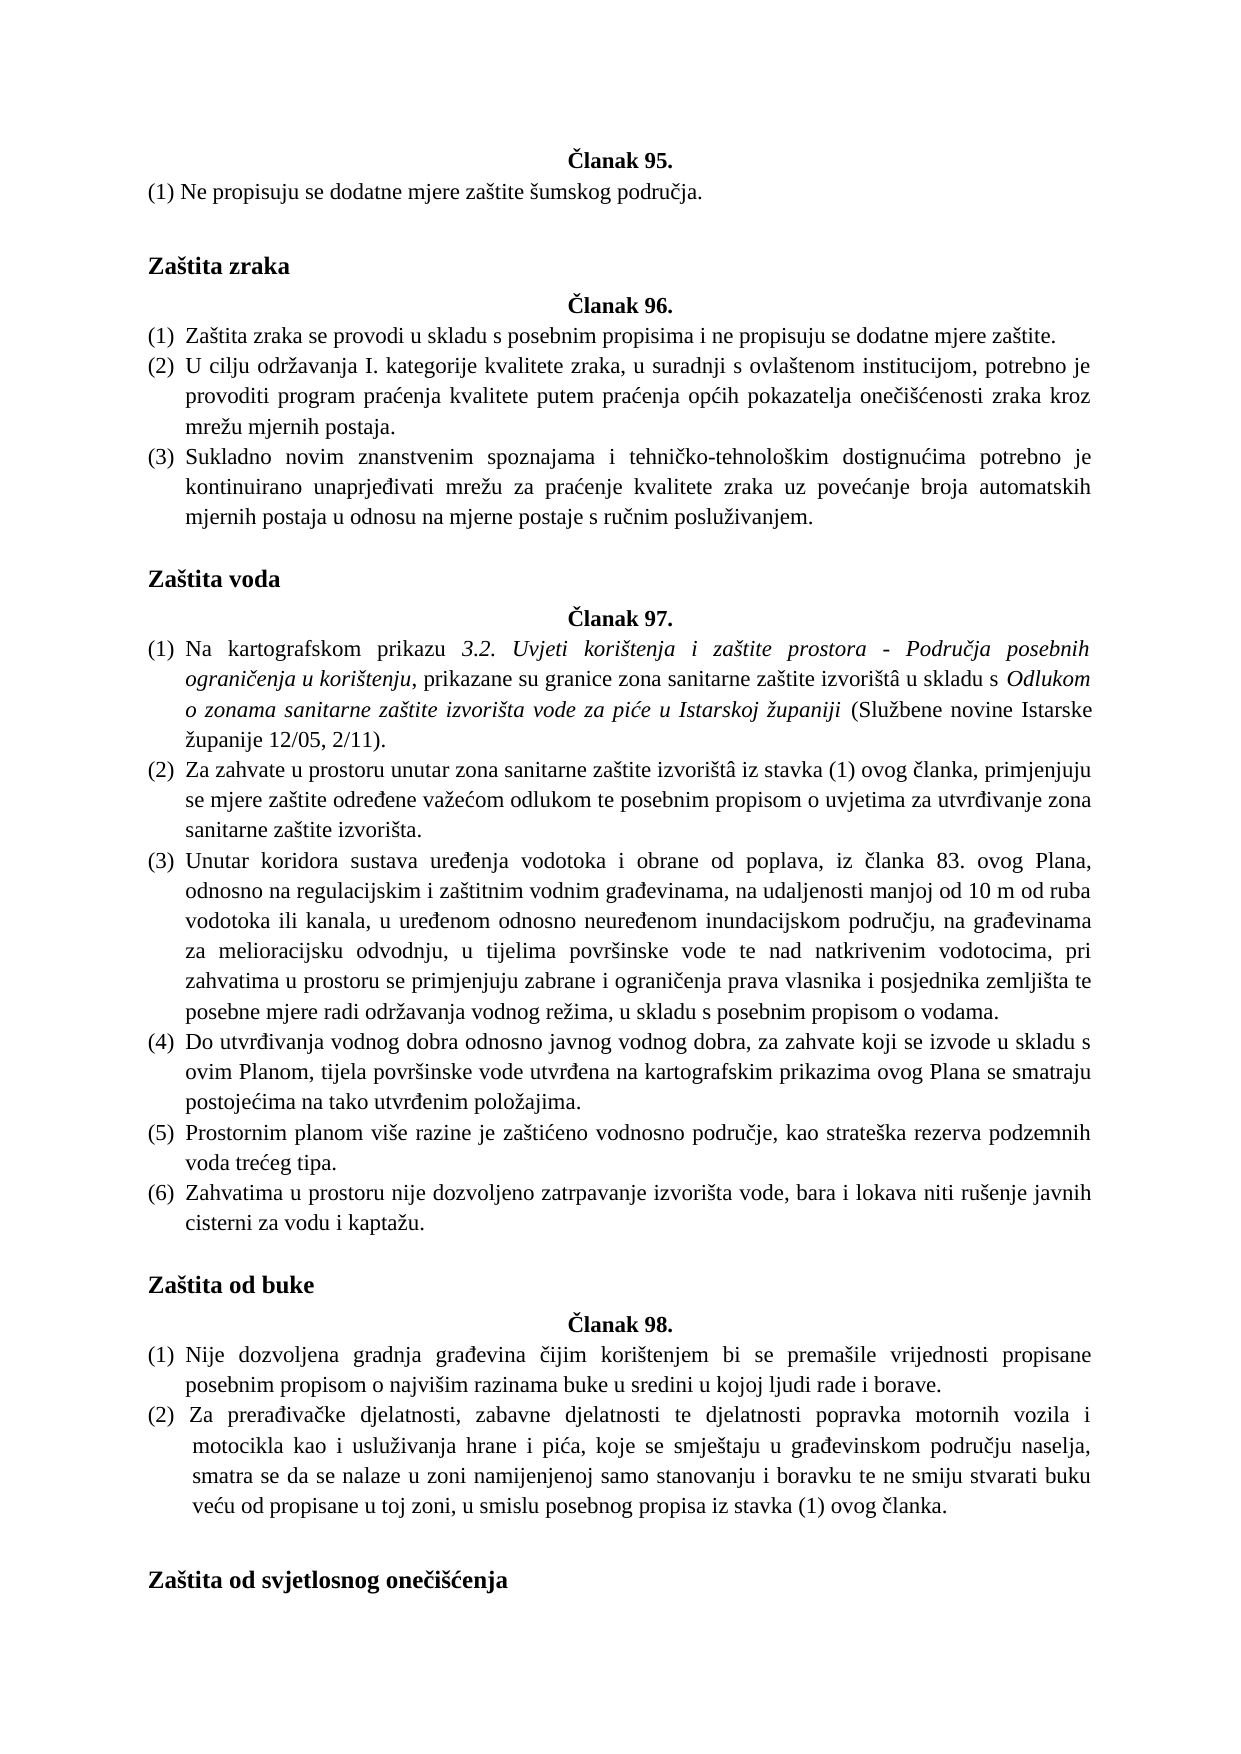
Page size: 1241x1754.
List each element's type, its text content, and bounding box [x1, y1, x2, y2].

text Članak 95. [148, 148, 1093, 174]
list Sukladno novim znanstvenim spoznajama i tehničko-tehnološkim dostignućima potrebno je kontinuirano unaprjeđivati mrežu za praćenje kvalitete zraka uz povećanje broja automatskih mjernih postaja u odnosu na mjerne postaje s ručnim posluživanjem. [148, 443, 1093, 530]
list Zaštita zraka se provodi u skladu s posebnim propisima i ne propisuju se dodatne mjere zaštite. [148, 322, 1093, 348]
list Zaštita voda [148, 564, 1093, 593]
text Članak 96. [148, 292, 1093, 318]
list Za zahvate u prostoru unutar zona sanitarne zaštite izvorištâ iz stavka (1) ovog članka, primjenjuju se mjere zaštite određene važećom odlukom te posebnim propisom o uvjetima za utvrđivanje zona sanitarne zaštite izvorišta. [148, 756, 1093, 843]
list Zaštita od buke [148, 1270, 1093, 1298]
text (1) Ne propisuju se dodatne mjere zaštite šumskog područja. [148, 178, 1093, 204]
list U cilju održavanja I. kategorije kvalitete zraka, u suradnji s ovlaštenom institucijom, potrebno je provoditi program praćenja kvalitete putem praćenja općih pokazatelja onečišćenosti zraka kroz mrežu mjernih postaja. [148, 352, 1093, 439]
list Prostornim planom više razine je zaštićeno vodnosno područje, kao strateška rezerva podzemnih voda trećeg tipa. [148, 1119, 1093, 1175]
list Nije dozvoljena gradnja građevina čijim korištenjem bi se premašile vrijednosti propisane posebnim propisom o najvišim razinama buke u sredini u kojoj ljudi rade i borave. [148, 1341, 1093, 1398]
list Do utvrđivanja vodnog dobra odnosno javnog vodnog dobra, za zahvate koji se izvode u skladu s ovim Planom, tijela površinske vode utvrđena na kartografskim prikazima ovog Plana se smatraju postojećima na tako utvrđenim položajima. [148, 1028, 1093, 1115]
list Zahvatima u prostoru nije dozvoljeno zatrpavanje izvorišta vode, bara i lokava niti rušenje javnih cisterni za vodu i kaptažu. [148, 1179, 1093, 1236]
list Unutar koridora sustava uređenja vodotoka i obrane od poplava, iz članka 83. ovog Plana, odnosno na regulacijskim i zaštitnim vodnim građevinama, na udaljenosti manjoj od 10 m od ruba vodotoka ili kanala, u uređenom odnosno neuređenom inundacijskom području, na građevinama za melioracijsku odvodnju, u tijelima površinske vode te nad natkrivenim vodotocima, pri zahvatima u prostoru se primjenjuju zabrane i ograničenja prava vlasnika i posjednika zemljišta te posebne mjere radi održavanja vodnog režima, u skladu s posebnim propisom o vodama. [148, 847, 1093, 1024]
text Članak 98. [148, 1311, 1093, 1337]
list Zaštita od svjetlosnog onečišćenja [148, 1565, 1093, 1594]
text (2) Za prerađivačke djelatnosti, zabavne djelatnosti te djelatnosti popravka motornih vozila i motocikla kao i usluživanja hrane i pića, koje se smještaju u građevinskom području naselja, smatra se da se nalaze u zoni namijenjenoj samo stanovanju i boravku te ne smiju stvarati buku veću od propisane u toj zoni, u smislu posebnog propisa iz stavka (1) ovog članka. [148, 1402, 1093, 1518]
text Članak 97. [148, 605, 1093, 631]
list Na kartografskom prikazu 3.2. Uvjeti korištenja i zaštite prostora - Područja posebnih ograničenja u korištenju, prikazane su granice zona sanitarne zaštite izvorištâ u skladu s Odlukom o zonama sanitarne zaštite izvorišta vode za piće u Istarskoj županiji (Službene novine Istarske županije 12/05, 2/11). [148, 635, 1093, 752]
list Zaštita zraka [148, 251, 1093, 279]
